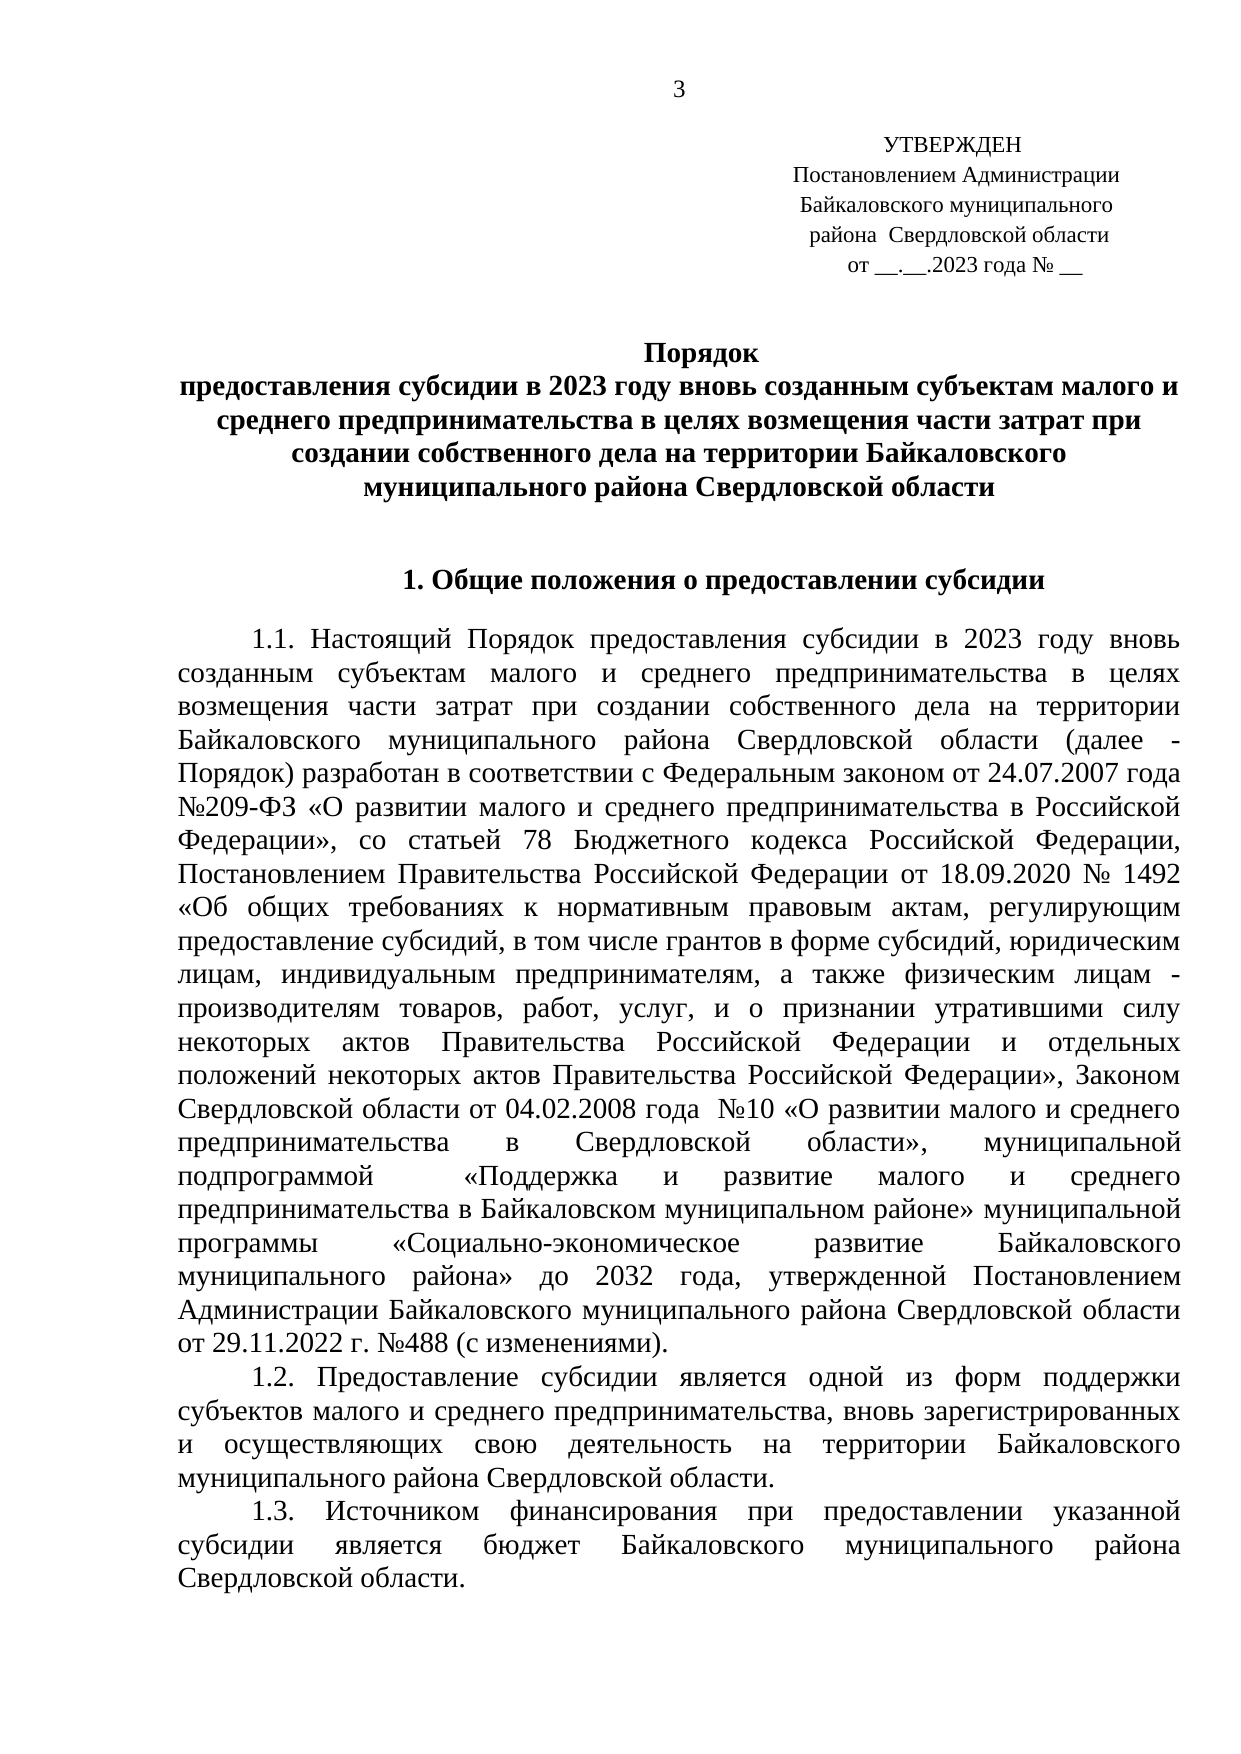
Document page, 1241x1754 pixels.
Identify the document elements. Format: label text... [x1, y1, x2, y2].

text 1.1. Настоящий Порядок предоставления субсидии в 2023 году вновь созданным субъектам малого и среднего предпринимательства в целях возмещения части затрат при создании собственного дела на территории Байкаловского муниципального района Свердловской области (далее - Порядок) разработан в соответствии с Федеральным законом от 24.07.2007 года №209-ФЗ «О развитии малого и среднего предпринимательства в Российской Федерации», со статьей 78 Бюджетного кодекса Российской Федерации, Постановлением Правительства Российской Федерации от 18.09.2020 № 1492 «Об общих требованиях к нормативным правовым актам, регулирующим предоставление субсидий, в том числе грантов в форме субсидий, юридическим лицам, индивидуальным предпринимателям, а также физическим лицам - производителям товаров, работ, услуг, и о признании утратившими силу некоторых актов Правительства Российской Федерации и отдельных положений некоторых актов Правительства Российской Федерации», Законом Свердловской области от 04.02.2008 года №10 «О развитии малого и среднего предпринимательства в Свердловской области», муниципальной подпрограммой «Поддержка и развитие малого и среднего предпринимательства в Байкаловском муниципальном районе» муниципальной программы «Социально-экономическое развитие Байкаловского муниципального района» до 2032 года, утвержденной Постановлением Администрации Байкаловского муниципального района Свердловской области от 29.11.2022 г. №488 (с изменениями). [177, 621, 1181, 1359]
text УТВЕРЖДЕН [177, 131, 1181, 157]
text Порядок [222, 335, 1181, 368]
text Постановлением Администрации [207, 161, 1181, 187]
text 1.2. Предоставление субсидии является одной из форм поддержки субъектов малого и среднего предпринимательства, вновь зарегистрированных и осуществляющих свою деятельность на территории Байкаловского муниципального района Свердловской области. [177, 1359, 1181, 1493]
text от __.__.2023 года № __ [207, 251, 1181, 278]
text предоставления субсидии в 2023 году вновь созданным субъектам малого и среднего предпринимательства в целях возмещения части затрат при создании собственного дела на территории Байкаловского муниципального района Свердловской области [177, 368, 1181, 502]
text района Свердловской области [207, 221, 1181, 248]
text 1. Общие положения о предоставлении субсидии [222, 562, 1226, 595]
text 1.3. Источником финансирования при предоставлении указанной субсидии является бюджет Байкаловского муниципального района Свердловской области. [177, 1493, 1181, 1594]
text Байкаловского муниципального [207, 191, 1181, 217]
